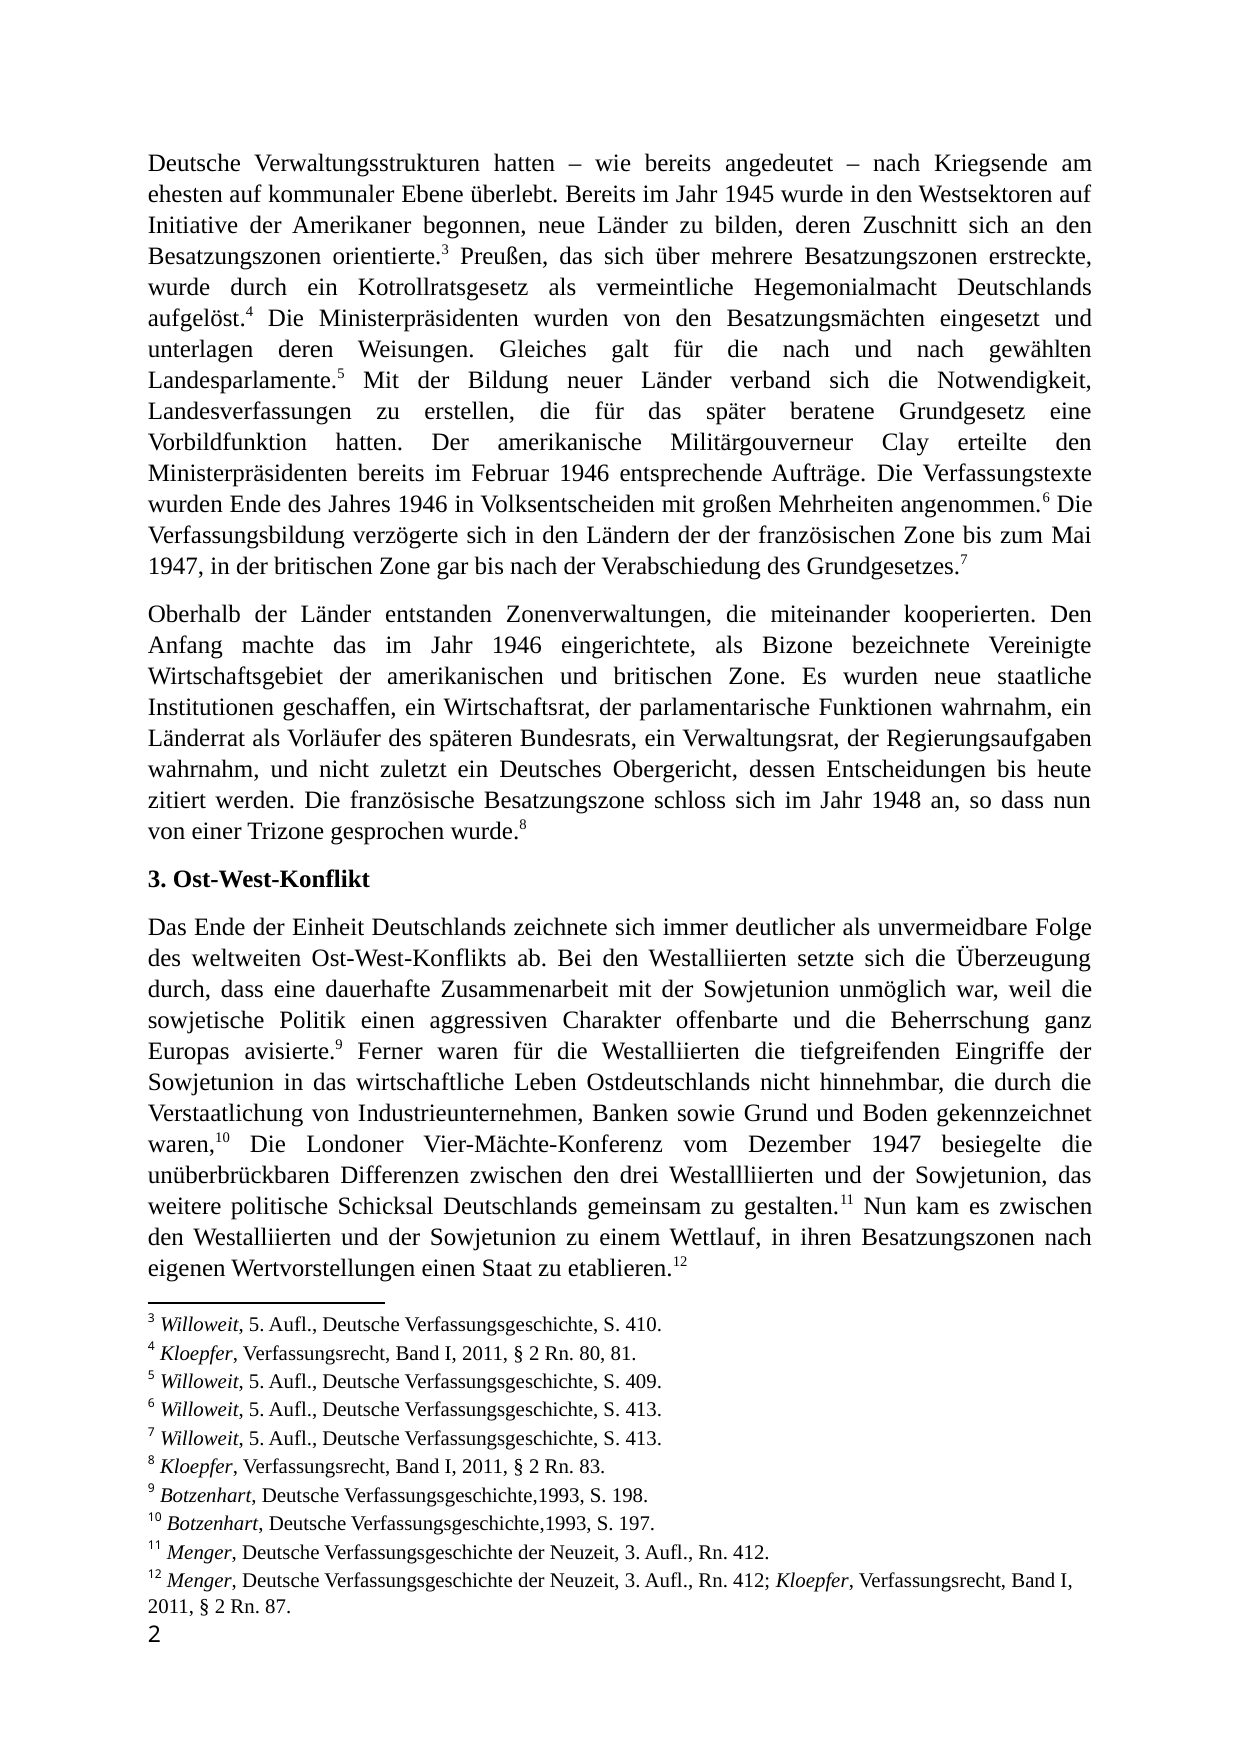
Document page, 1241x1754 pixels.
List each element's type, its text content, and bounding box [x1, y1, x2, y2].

text Oberhalb der Länder entstanden Zonenverwaltungen, die miteinander kooperierten. Den Anfang machte das im Jahr 1946 eingerichtete, als Bizone bezeichnete Vereinigte Wirtschaftsgebiet der amerikanischen und britischen Zone. Es wurden neue staatliche Institutionen geschaffen, ein Wirtschaftsrat, der parlamentarische Funktionen wahrnahm, ein Länderrat als Vorläufer des späteren Bundesrats, ein Verwaltungsrat, der Regierungsaufgaben wahrnahm, und nicht zuletzt ein Deutsches Obergericht, dessen Entscheidungen bis heute zitiert werden. Die französische Besatzungszone schloss sich im Jahr 1948 an, so dass nun von einer Trizone gesprochen wurde. [148, 599, 1093, 845]
text Das Ende der Einheit Deutschlands zeichnete sich immer deutlicher als unvermeidbare Folge des weltweiten Ost-West-Konflikts ab. Bei den Westalliierten setzte sich die Überzeugung durch, dass eine dauerhafte Zusammenarbeit mit der Sowjetunion unmöglich war, weil die sowjetische Politik einen aggressiven Charakter offenbarte und die Beherrschung ganz Europas avisierte. Ferner waren für die Westalliierten die tiefgreifenden Eingriffe der Sowjetunion in das wirtschaftliche Leben Ostdeutschlands nicht hinnehmbar, die durch die Verstaatlichung von Industrieunternehmen, Banken sowie Grund und Boden gekennzeichnet waren, Die Londoner Vier-Mächte-Konferenz vom Dezember 1947 besiegelte die unüberbrückbaren Differenzen zwischen den drei Westallliierten und der Sowjetunion, das weitere politische Schicksal Deutschlands gemeinsam zu gestalten. Nun kam es zwischen den Westalliierten und der Sowjetunion zu einem Wettlauf, in ihren Besatzungszonen nach eigenen Wertvorstellungen einen Staat zu etablieren. [148, 912, 1093, 1282]
text Deutsche Verwaltungsstrukturen hatten – wie bereits angedeutet – nach Kriegsende am ehesten auf kommunaler Ebene überlebt. Bereits im Jahr 1945 wurde in den Westsektoren auf Initiative der Amerikaner begonnen, neue Länder zu bilden, deren Zuschnitt sich an den Besatzungszonen orientierte. Preußen, das sich über mehrere Besatzungszonen erstreckte, wurde durch ein Kotrollratsgesetz als vermeintliche Hegemonialmacht Deutschlands aufgelöst. Die Ministerpräsidenten wurden von den Besatzungsmächten eingesetzt und unterlagen deren Weisungen. Gleiches galt für die nach und nach gewählten Landesparlamente. Mit der Bildung neuer Länder verband sich die Notwendigkeit, Landesverfassungen zu erstellen, die für das später beratene Grundgesetz eine Vorbildfunktion hatten. Der amerikanische Militärgouverneur Clay erteilte den Ministerpräsidenten bereits im Februar 1946 entsprechende Aufträge. Die Verfassungstexte wurden Ende des Jahres 1946 in Volksentscheiden mit großen Mehrheiten angenommen. Die Verfassungsbildung verzögerte sich in den Ländern der der französischen Zone bis zum Mai 1947, in der britischen Zone gar bis nach der Verabschiedung des Grundgesetzes. [148, 148, 1093, 580]
text 3. Ost-West-Konflikt [148, 864, 1093, 893]
